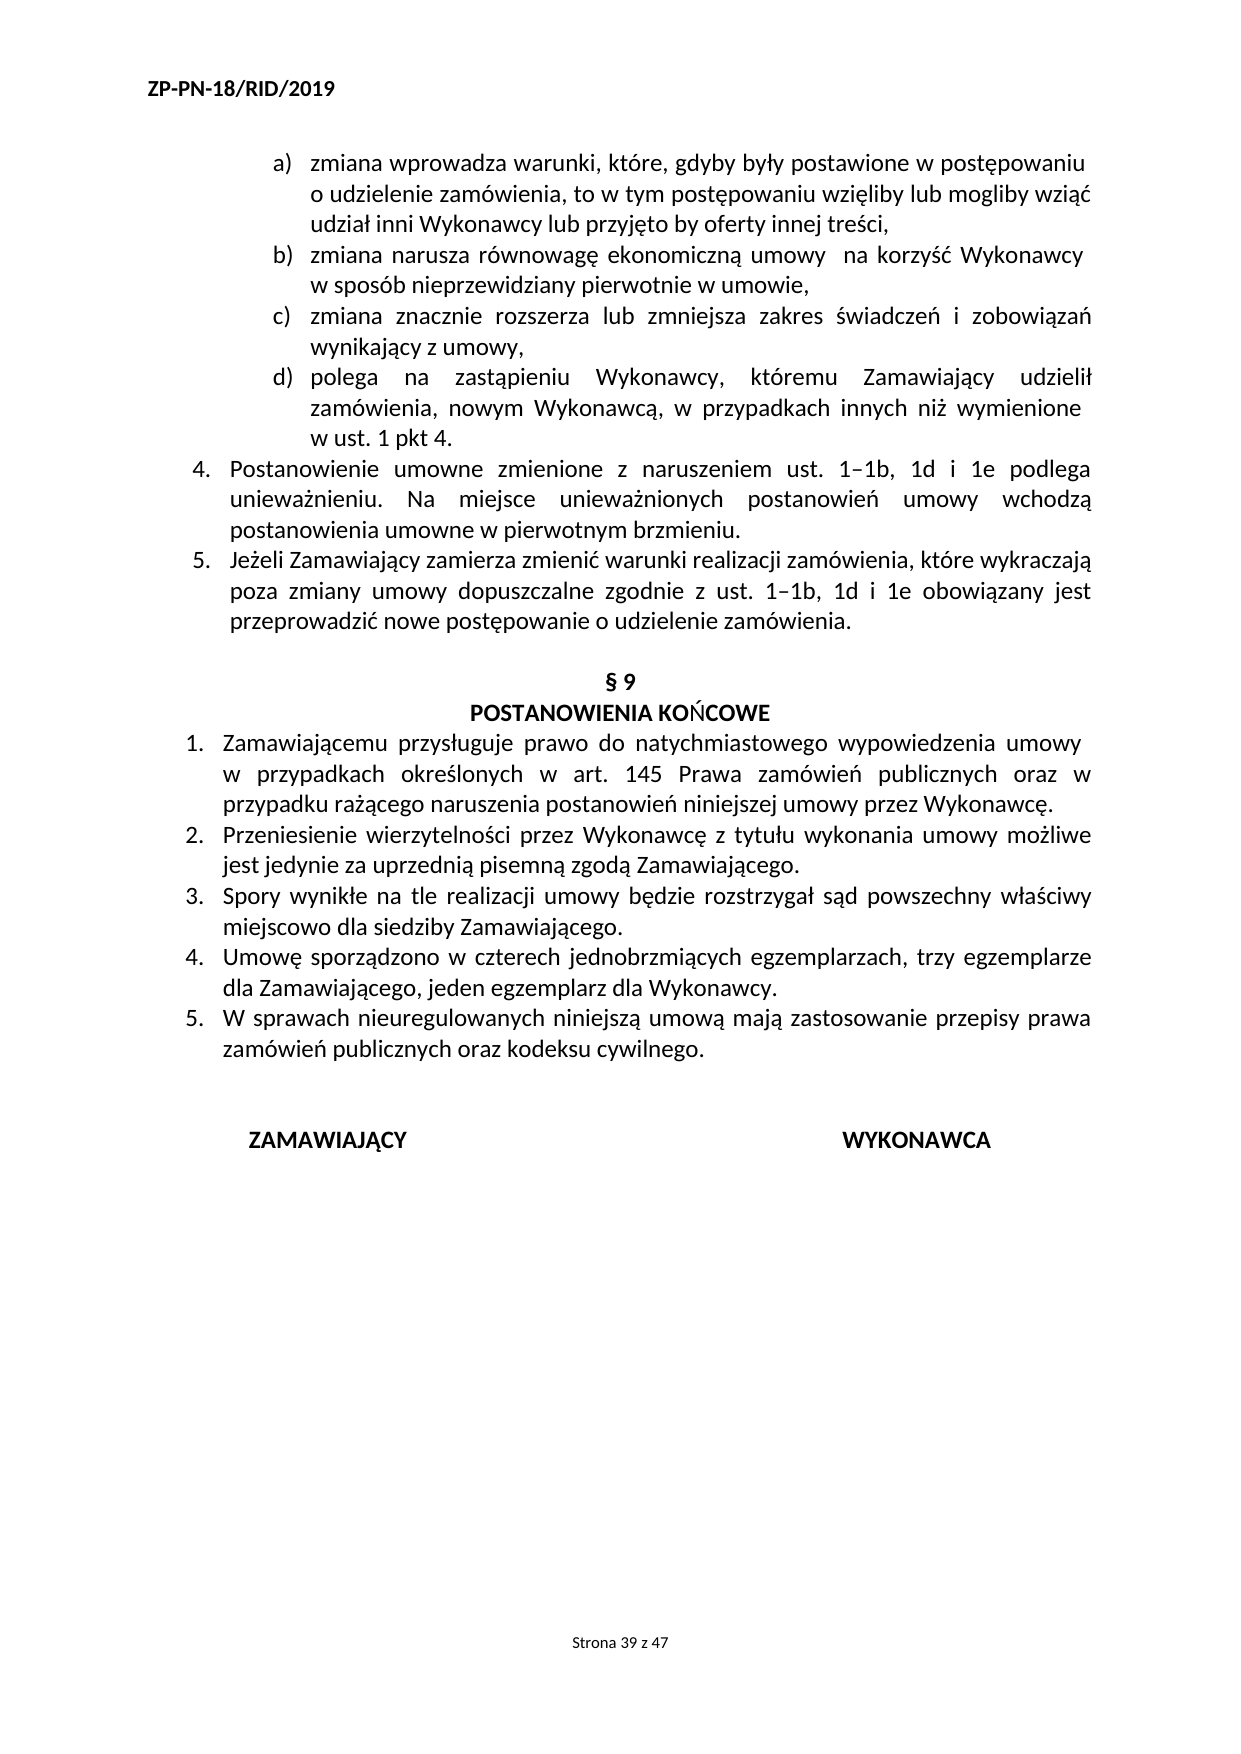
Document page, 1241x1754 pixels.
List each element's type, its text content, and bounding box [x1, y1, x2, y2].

list Zamawiającemu przysługuje prawo do natychmiastowego wypowiedzenia umowy w przypadkach określonych w art. 145 Prawa zamówień publicznych oraz w przypadku rażącego naruszenia postanowień niniejszej umowy przez Wykonawcę. [185, 727, 1093, 819]
text ZAMAWIAJĄCY WYKONAWCA [148, 1124, 1093, 1155]
list zmiana narusza równowagę ekonomiczną umowy na korzyść Wykonawcy w sposób nieprzewidziany pierwotnie w umowie, [273, 239, 1093, 300]
text § 9 [148, 666, 1093, 697]
list Jeżeli Zamawiający zamierza zmienić warunki realizacji zamówienia, które wykraczają poza zmiany umowy dopuszczalne zgodnie z ust. 1–1b, 1d i 1e obowiązany jest przeprowadzić nowe postępowanie o udzielenie zamówienia. [192, 544, 1093, 636]
list polega na zastąpieniu Wykonawcy, któremu Zamawiający udzielił zamówienia, nowym Wykonawcą, w przypadkach innych niż wymienione w ust. 1 pkt 4. [273, 361, 1093, 453]
list Spory wynikłe na tle realizacji umowy będzie rozstrzygał sąd powszechny właściwy miejscowo dla siedziby Zamawiającego. [185, 880, 1093, 941]
list Przeniesienie wierzytelności przez Wykonawcę z tytułu wykonania umowy możliwe jest jedynie za uprzednią pisemną zgodą Zamawiającego. [185, 819, 1093, 880]
list Postanowienie umowne zmienione z naruszeniem ust. 1–1b, 1d i 1e podlega unieważnieniu. Na miejsce unieważnionych postanowień umowy wchodzą postanowienia umowne w pierwotnym brzmieniu. [192, 453, 1093, 544]
list zmiana znacznie rozszerza lub zmniejsza zakres świadczeń i zobowiązań wynikający z umowy, [273, 300, 1093, 361]
list zmiana wprowadza warunki, które, gdyby były postawione w postępowaniu o udzielenie zamówienia, to w tym postępowaniu wzięliby lub mogliby wziąć udział inni Wykonawcy lub przyjęto by oferty innej treści, [273, 148, 1093, 239]
text POSTANOWIENIA KOŃCOWE [148, 697, 1093, 727]
list Umowę sporządzono w czterech jednobrzmiących egzemplarzach, trzy egzemplarze dla Zamawiającego, jeden egzemplarz dla Wykonawcy. [185, 941, 1093, 1002]
list W sprawach nieuregulowanych niniejszą umową mają zastosowanie przepisy prawa zamówień publicznych oraz kodeksu cywilnego. [185, 1002, 1093, 1063]
